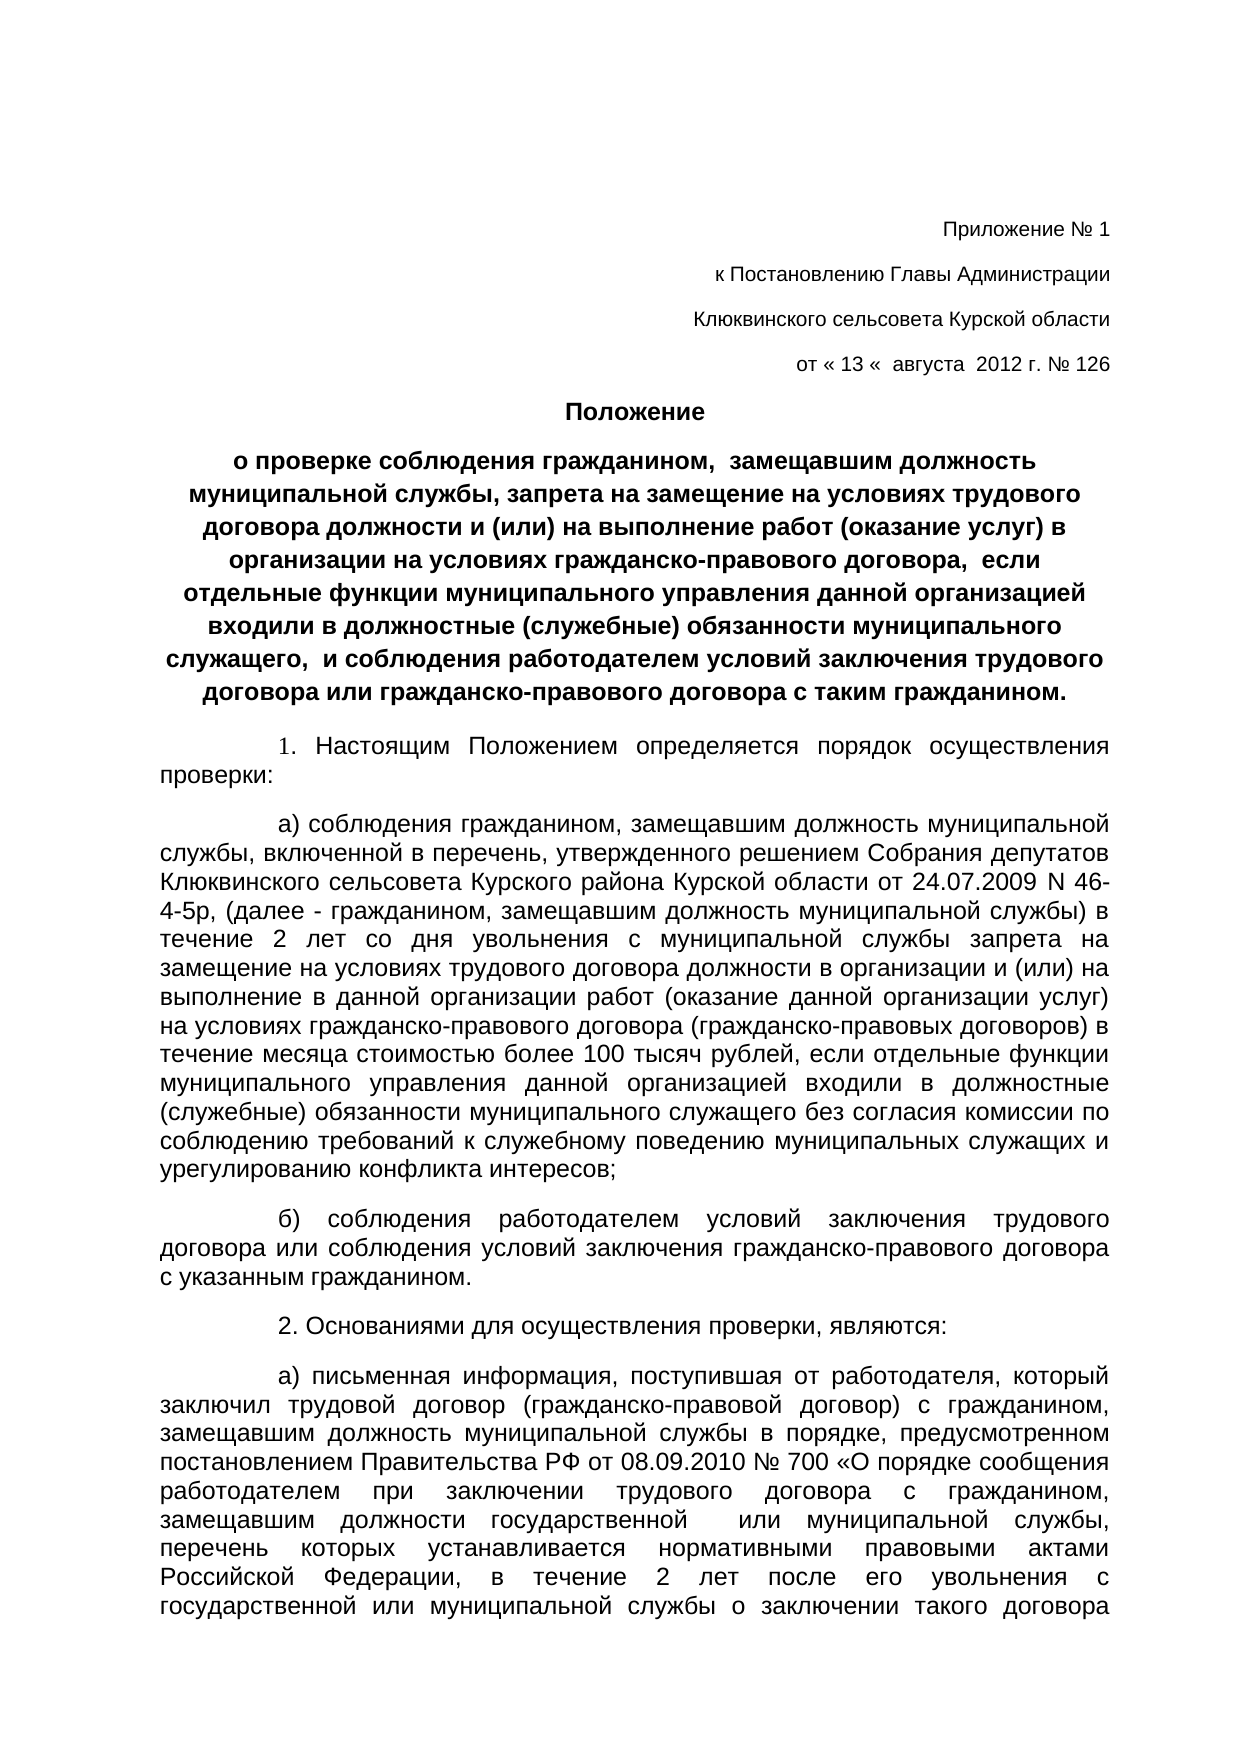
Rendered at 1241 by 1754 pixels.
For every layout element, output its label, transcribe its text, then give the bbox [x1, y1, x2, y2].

text от « 13 « августа 2012 г. № 126 [159, 352, 1110, 376]
text к Постановлению Главы Администрации [159, 262, 1110, 286]
text о проверке соблюдения гражданином, замещавшим должность муниципальной службы, запрета на замещение на условиях трудового договора должности и (или) на выполнение работ (оказание услуг) в организации на условиях гражданско-правового договора, если отдельные функции муниципального управления данной организацией входили в должностные (служебные) обязанности муниципального служащего, и соблюдения работодателем условий заключения трудового договора или гражданско-правового договора с таким гражданином. [159, 446, 1110, 706]
text 2. Основаниями для осуществления проверки, являются: [159, 1311, 1110, 1340]
text а) соблюдения гражданином, замещавшим должность муниципальной службы, включенной в перечень, утвержденного решением Собрания депутатов Клюквинского сельсовета Курского района Курской области от 24.07.2009 N 46-4-5р, (далее - гражданином, замещавшим должность муниципальной службы) в течение 2 лет со дня увольнения с муниципальной службы запрета на замещение на условиях трудового договора должности в организации и (или) на выполнение в данной организации работ (оказание данной организации услуг) на условиях гражданско-правового договора (гражданско-правовых договоров) в течение месяца стоимостью более 100 тысяч рублей, если отдельные функции муниципального управления данной организацией входили в должностные (служебные) обязанности муниципального служащего без согласия комиссии по соблюдению требований к служебному поведению муниципальных служащих и урегулированию конфликта интересов; [159, 809, 1110, 1183]
text Приложение № 1 [159, 217, 1110, 241]
text Положение [159, 396, 1110, 425]
text б) соблюдения работодателем условий заключения трудового договора или соблюдения условий заключения гражданско-правового договора с указанным гражданином. [159, 1204, 1110, 1290]
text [159, 1361, 1110, 1620]
text 1. Настоящим Положением определяется порядок осуществления проверки: [159, 731, 1110, 789]
text Клюквинского сельсовета Курской области [159, 307, 1110, 331]
